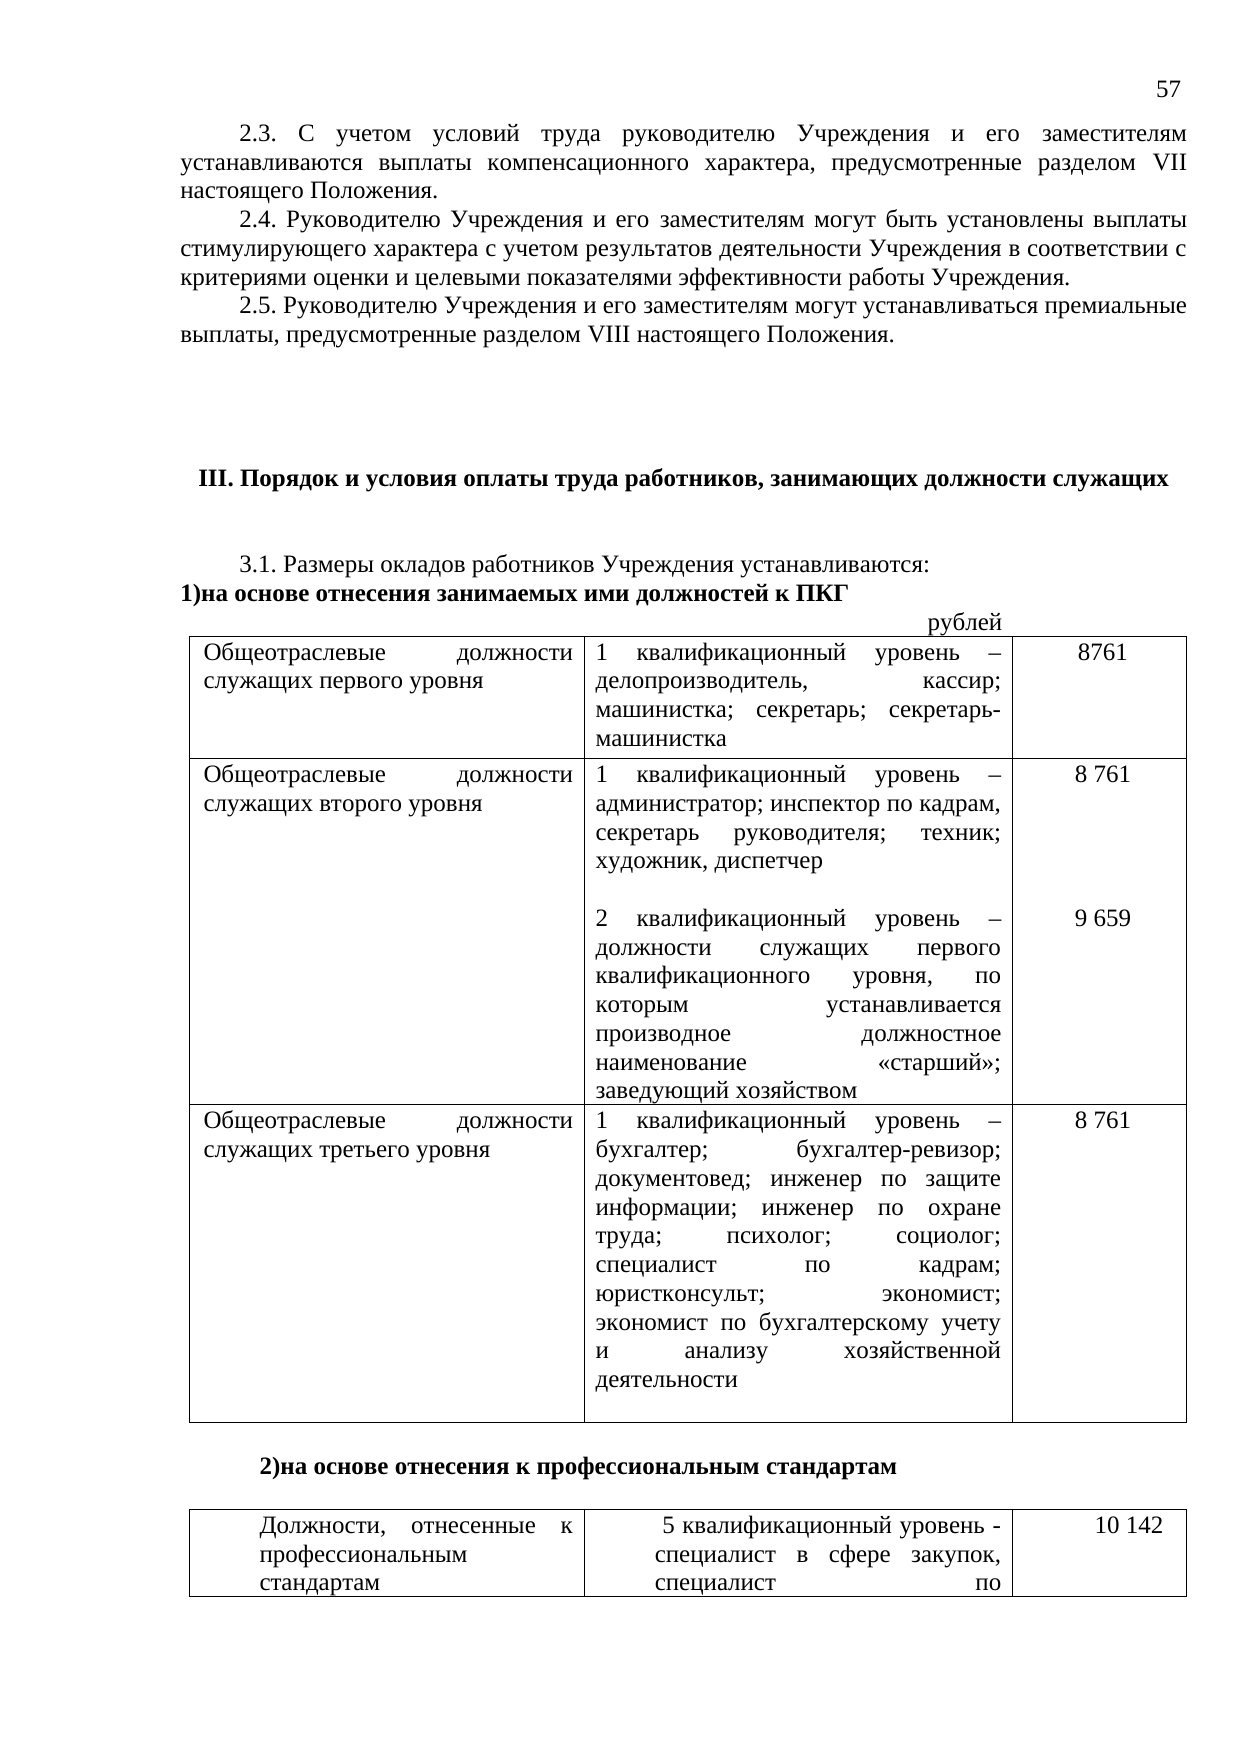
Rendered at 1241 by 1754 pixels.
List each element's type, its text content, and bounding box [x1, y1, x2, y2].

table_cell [190, 1510, 584, 1596]
text III. Порядок и условия оплаты труда работников, занимающих должности служащих [180, 463, 1187, 492]
table_cell 2)на основе отнесения к профессиональным стандартам [189, 1423, 1186, 1509]
table_cell Общеотраслевые должности служащих второго уровня [190, 759, 584, 1104]
text 1)на основе отнесения занимаемых ими должностей к ПКГ [180, 578, 1187, 607]
table_cell 10 142 [1013, 1510, 1186, 1596]
table_cell 1 квалификационный уровень – бухгалтер; бухгалтер-ревизор; документовед; инженер по защите информации; инженер по охране труда; психолог; социолог; специалист по кадрам; юристконсульт; экономист; экономист по бухгалтерскому учету и анализу хозяйственной деятельности [585, 1105, 1012, 1422]
text 2.3. С учетом условий труда руководителю Учреждения и его заместителям устанавливаются выплаты компенсационного характера, предусмотренные разделом VII настоящего Положения. [180, 118, 1187, 204]
text рублей [180, 607, 1187, 636]
table_header 8761 [1013, 637, 1186, 758]
table_header 1 квалификационный уровень – делопроизводитель, кассир; машинистка; секретарь; секретарь-машинистка [585, 637, 1012, 758]
table_cell 1 квалификационный уровень – администратор; инспектор по кадрам, секретарь руководителя; техник; художник, диспетчер 2 квалификационный уровень – должности служащих первого квалификационного уровня, по которым устанавливается производное должностное наименование «старший»; заведующий хозяйством [585, 759, 1012, 1104]
table_cell Общеотраслевые должности служащих третьего уровня [190, 1105, 584, 1422]
text 2.5. Руководителю Учреждения и его заместителям могут устанавливаться премиальные выплаты, предусмотренные разделом VIII настоящего Положения. [180, 291, 1187, 348]
table_header Общеотраслевые должности служащих первого уровня [190, 637, 584, 758]
table_cell 8 761 9 659 [1013, 759, 1186, 1104]
table_cell 8 761 [1013, 1105, 1186, 1422]
text 2.4. Руководителю Учреждения и его заместителям могут быть установлены выплаты стимулирующего характера с учетом результатов деятельности Учреждения в соответствии с критериями оценки и целевыми показателями эффективности работы Учреждения. [180, 204, 1187, 291]
text 3.1. Размеры окладов работников Учреждения устанавливаются: [180, 549, 1187, 578]
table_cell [585, 1510, 1012, 1596]
